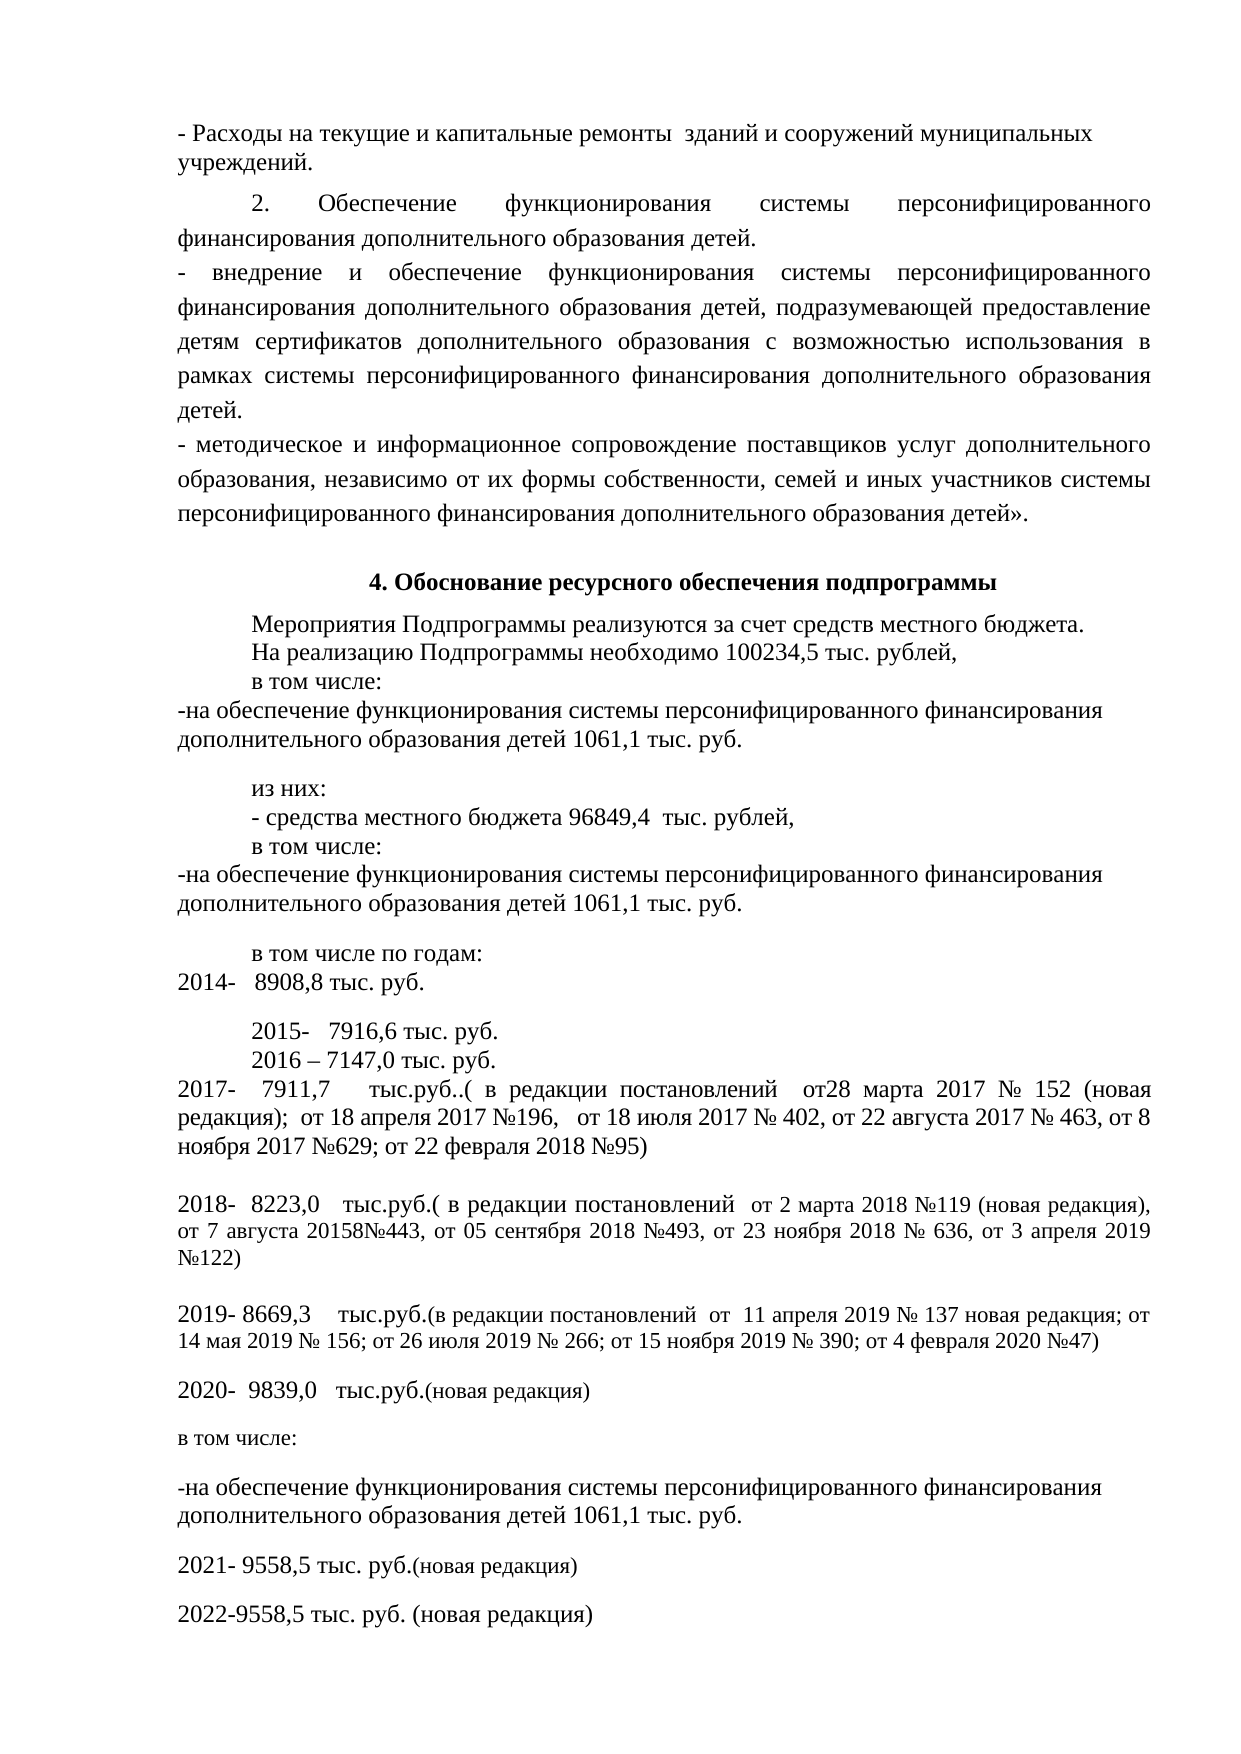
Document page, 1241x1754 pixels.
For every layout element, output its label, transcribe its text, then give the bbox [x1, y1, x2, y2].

text -на обеспечение функционирования системы персонифицированного финансирования дополнительного образования детей 1061,1 тыс. руб. [177, 859, 1152, 917]
text в том числе: [177, 666, 1152, 695]
text 2017- 7911,7 тыс.руб..( в редакции постановлений от28 марта 2017 № 152 (новая редакция); от 18 апреля 2017 №196, от 18 июля 2017 № 402, от 22 августа 2017 № 463, от 8 ноября 2017 №629; от 22 февраля 2018 №95) [177, 1074, 1152, 1160]
text из них: [177, 773, 1152, 802]
text в том числе: [177, 1424, 1152, 1451]
text - внедрение и обеспечение функционирования системы персонифицированного финансирования дополнительного образования детей, подразумевающей предоставление детям сертификатов дополнительного образования с возможностью использования в рамках системы персонифицированного финансирования дополнительного образования детей. [177, 257, 1152, 424]
text 2016 – 7147,0 тыс. руб. [177, 1045, 1152, 1074]
text 2. Обеспечение функционирования системы персонифицированного финансирования дополнительного образования детей. [177, 188, 1152, 251]
text - средства местного бюджета 96849,4 тыс. рублей, [177, 802, 1152, 831]
text 2022-9558,5 тыс. руб. (новая редакция) [177, 1599, 1152, 1628]
text - Расходы на текущие и капитальные ремонты зданий и сооружений муниципальных учреждений. [177, 118, 1152, 176]
text в том числе по годам: [177, 938, 1152, 967]
text Мероприятия Подпрограммы реализуются за счет средств местного бюджета. [177, 609, 1152, 637]
text 2019- 8669,3 тыс.руб.(в редакции постановлений от 11 апреля 2019 № 137 новая редакция; от 14 мая 2019 № 156; от 26 июля 2019 № 266; от 15 ноября 2019 № 390; от 4 февраля 2020 №47) [177, 1299, 1152, 1354]
text 2014- 8908,8 тыс. руб. [177, 967, 1152, 995]
text 2018- 8223,0 тыс.руб.( в редакции постановлений от 2 марта 2018 №119 (новая редакция), от 7 августа 20158№443, от 05 сентября 2018 №493, от 23 ноября 2018 № 636, от 3 апреля 2019 №122) [177, 1189, 1152, 1270]
text - методическое и информационное сопровождение поставщиков услуг дополнительного образования, независимо от их формы собственности, семей и иных участников системы персонифицированного финансирования дополнительного образования детей». [177, 429, 1152, 527]
text На реализацию Подпрограммы необходимо 100234,5 тыс. рублей, [177, 637, 1152, 666]
text в том числе: [177, 831, 1152, 859]
text 2021- 9558,5 тыс. руб.(новая редакция) [177, 1550, 1152, 1579]
text 4. Обоснование ресурсного обеспечения подпрограммы [214, 567, 1152, 596]
text -на обеспечение функционирования системы персонифицированного финансирования дополнительного образования детей 1061,1 тыс. руб. [177, 1472, 1152, 1529]
text 2020- 9839,0 тыс.руб.(новая редакция) [177, 1375, 1152, 1403]
text 2015- 7916,6 тыс. руб. [177, 1016, 1152, 1045]
text -на обеспечение функционирования системы персонифицированного финансирования дополнительного образования детей 1061,1 тыс. руб. [177, 695, 1152, 752]
